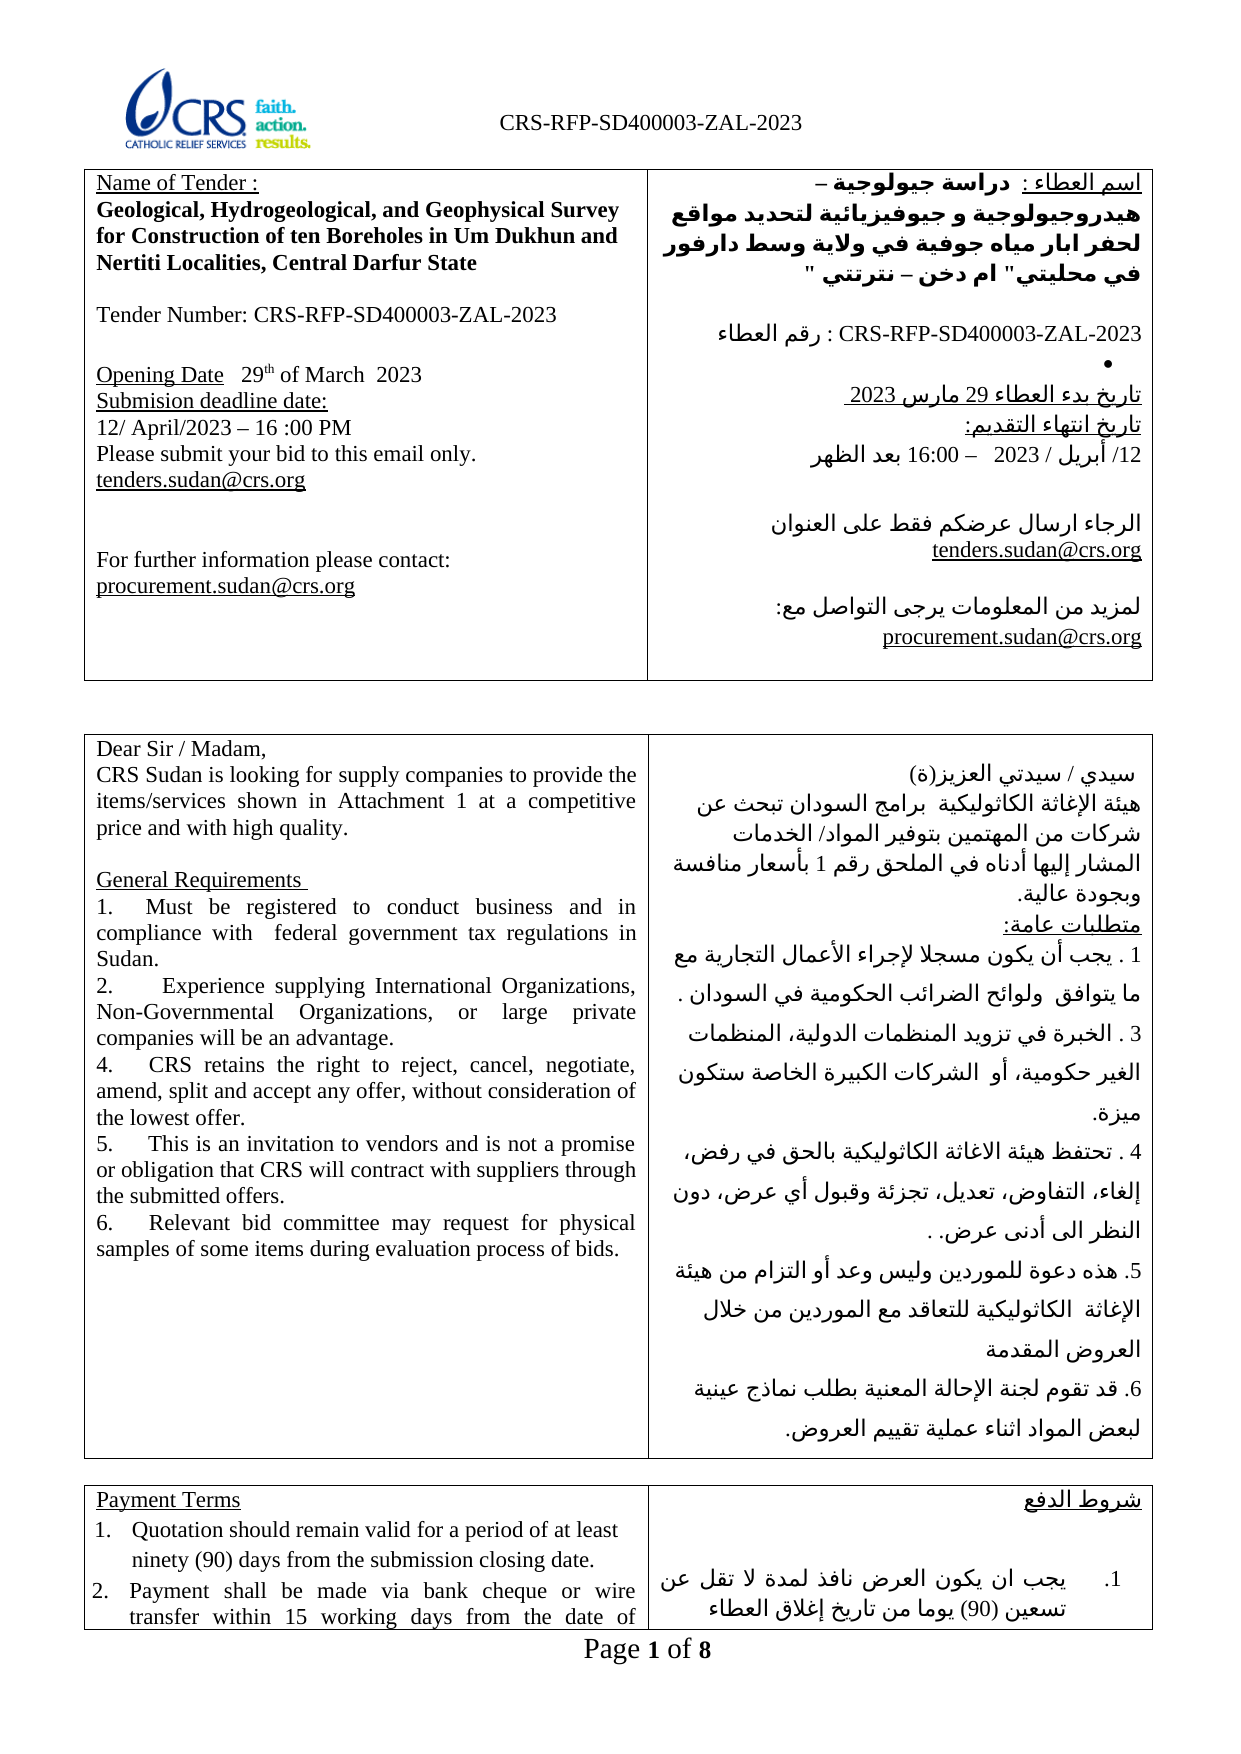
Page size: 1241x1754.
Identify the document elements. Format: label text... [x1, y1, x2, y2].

picture [125, 67, 311, 150]
table_header Name of Tender : Geological, Hydrogeological, and Geophysical Survey for Construction of ten Boreholes in Um Dukhun and Nertiti Localities, Central Darfur State Tender Number: CRS-RFP-SD400003-ZAL-2023 Opening Date 29th of March 2023 Submision deadline date: 12/ April/2023 – 16 :00 PM Please submit your bid to this email only. tenders.sudan@crs.org For further information please contact: procurement.sudan@crs.org [85, 170, 647, 680]
table_header Dear Sir / Madam, CRS Sudan is looking for supply companies to provide the items/services shown in Attachment 1 at a competitive price and with high quality. General Requirements 1. Must be registered to conduct business and in compliance with federal government tax regulations in Sudan. 2. Experience supplying International Organizations, Non-Governmental Organizations, or large private companies will be an advantage. 4. CRS retains the right to reject, cancel, negotiate, amend, split and accept any offer, without consideration of the lowest offer. 5. This is an invitation to vendors and is not a promise or obligation that CRS will contract with suppliers through the submitted offers. 6. Relevant bid committee may request for physical samples of some items during evaluation process of bids. [85, 735, 648, 1458]
table_header اسم العطاء : دراسة جيولوجية – هيدروجيولوجية و جيوفيزيائية لتحديد مواقع لحفر ابار مياه جوفية في ولاية وسط دارفور في محليتي" ام دخن – نترتتي " رقم العطاء : CRS-RFP-SD400003-ZAL-2023 تاريخ بدء العطاء 29 مارس 2023 تاريخ انتهاء التقديم: 12/ أبريل / 2023 – 16:00 بعد الظهر الرجاء ارسال عرضكم فقط على العنوان tenders.sudan@crs.org لمزيد من المعلومات يرجى التواصل مع: procurement.sudan@crs.org [648, 170, 1152, 680]
table_header سيدي / سيدتي العزيز(ة) هيئة الإغاثة الكاثوليكية برامج السودان تبحث عن شركات من المهتمين بتوفير المواد/ الخدمات المشار إليها أدناه في الملحق رقم 1 بأسعار منافسة وبجودة عالية. متطلبات عامة: 1 . يجب أن يكون مسجلا لإجراء الأعمال التجارية مع ما يتوافق ولوائح الضرائب الحكومية في السودان . 3 . الخبرة في تزويد المنظمات الدولية، المنظمات الغير حكومية، أو الشركات الكبيرة الخاصة ستكون ميزة. 4 . تحتفظ هيئة الاغاثة الكاثوليكية بالحق في رفض، إلغاء، التفاوض، تعديل، تجزئة وقبول أي عرض، دون النظر الى أدنى عرض. . 5. هذه دعوة للموردين وليس وعد أو التزام من هيئة الإغاثة الكاثوليكية للتعاقد مع الموردين من خلال العروض المقدمة 6. قد تقوم لجنة الإحالة المعنية بطلب نماذج عينية لبعض المواد اثناء عملية تقييم العروض. [649, 735, 1152, 1458]
